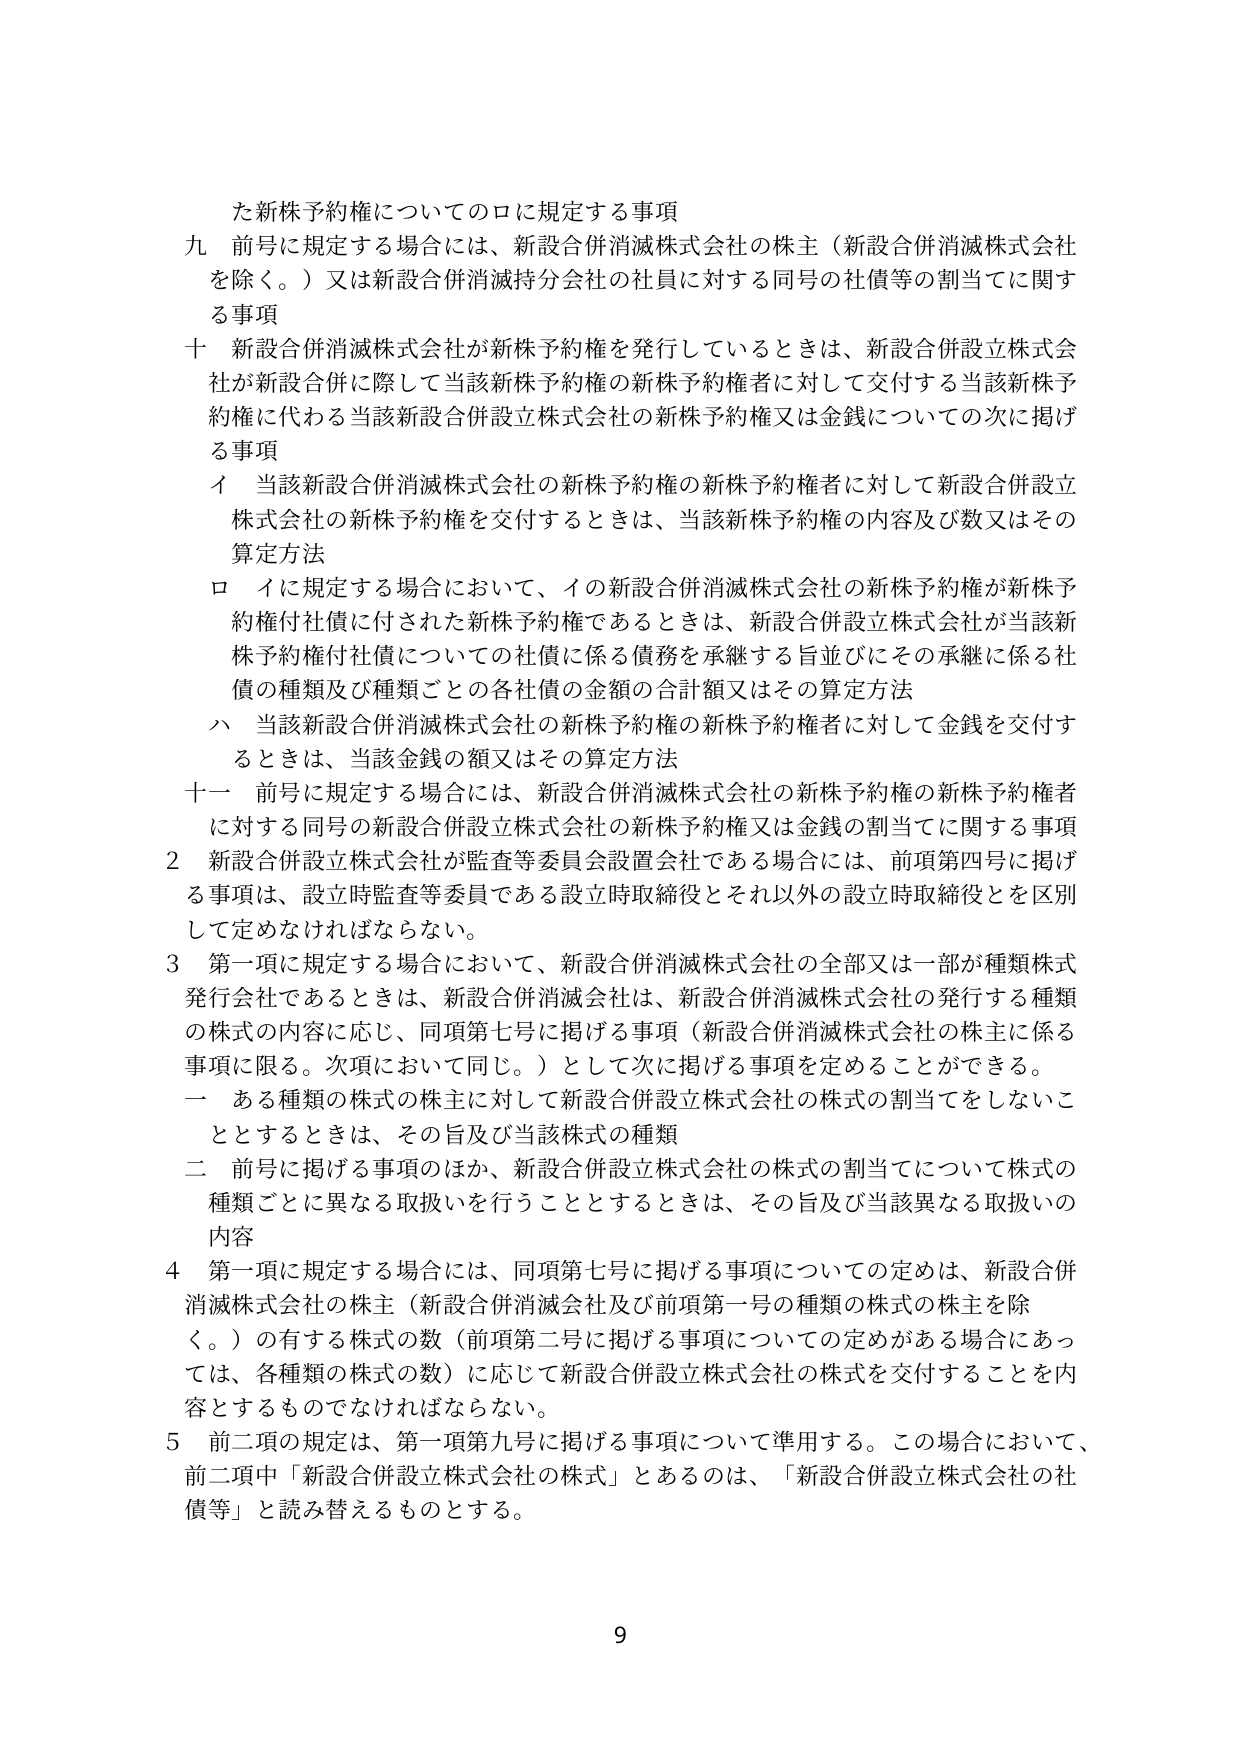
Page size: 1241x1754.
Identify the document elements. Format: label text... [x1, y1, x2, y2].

text ３ 第一項に規定する場合において、新設合併消滅株式会社の全部又は一部が種類株式発行会社であるときは、新設合併消滅会社は、新設合併消滅株式会社の発行する種類の株式の内容に応じ、同項第七号に掲げる事項（新設合併消滅株式会社の株主に係る事項に限る。次項において同じ。）として次に掲げる事項を定めることができる。 [161, 945, 1079, 1082]
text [207, 194, 1079, 228]
text 十一 前号に規定する場合には、新設合併消滅株式会社の新株予約権の新株予約権者に対する同号の新設合併設立株式会社の新株予約権又は金銭の割当てに関する事項 [184, 774, 1079, 843]
text ５ 前二項の規定は、第一項第九号に掲げる事項について準用する。この場合において、前二項中「新設合併設立株式会社の株式」とあるのは、「新設合併設立株式会社の社債等」と読み替えるものとする。 [161, 1424, 1079, 1526]
text 一 ある種類の株式の株主に対して新設合併設立株式会社の株式の割当てをしないこととするときは、その旨及び当該株式の種類 [184, 1082, 1079, 1150]
text イ 当該新設合併消滅株式会社の新株予約権の新株予約権者に対して新設合併設立株式会社の新株予約権を交付するときは、当該新株予約権の内容及び数又はその算定方法 [207, 467, 1079, 569]
text 二 前号に掲げる事項のほか、新設合併設立株式会社の株式の割当てについて株式の種類ごとに異なる取扱いを行うこととするときは、その旨及び当該異なる取扱いの内容 [184, 1150, 1079, 1253]
text 十 新設合併消滅株式会社が新株予約権を発行しているときは、新設合併設立株式会社が新設合併に際して当該新株予約権の新株予約権者に対して交付する当該新株予約権に代わる当該新設合併設立株式会社の新株予約権又は金銭についての次に掲げる事項 [184, 330, 1079, 467]
text 九 前号に規定する場合には、新設合併消滅株式会社の株主（新設合併消滅株式会社を除く。）又は新設合併消滅持分会社の社員に対する同号の社債等の割当てに関する事項 [184, 228, 1079, 330]
text ４ 第一項に規定する場合には、同項第七号に掲げる事項についての定めは、新設合併消滅株式会社の株主（新設合併消滅会社及び前項第一号の種類の株式の株主を除く。）の有する株式の数（前項第二号に掲げる事項についての定めがある場合にあっては、各種類の株式の数）に応じて新設合併設立株式会社の株式を交付することを内容とするものでなければならない。 [161, 1253, 1079, 1424]
text ２ 新設合併設立株式会社が監査等委員会設置会社である場合には、前項第四号に掲げる事項は、設立時監査等委員である設立時取締役とそれ以外の設立時取締役とを区別して定めなければならない。 [161, 843, 1079, 945]
text ハ 当該新設合併消滅株式会社の新株予約権の新株予約権者に対して金銭を交付するときは、当該金銭の額又はその算定方法 [207, 706, 1079, 774]
text ロ イに規定する場合において、イの新設合併消滅株式会社の新株予約権が新株予約権付社債に付された新株予約権であるときは、新設合併設立株式会社が当該新株予約権付社債についての社債に係る債務を承継する旨並びにその承継に係る社債の種類及び種類ごとの各社債の金額の合計額又はその算定方法 [207, 569, 1079, 706]
